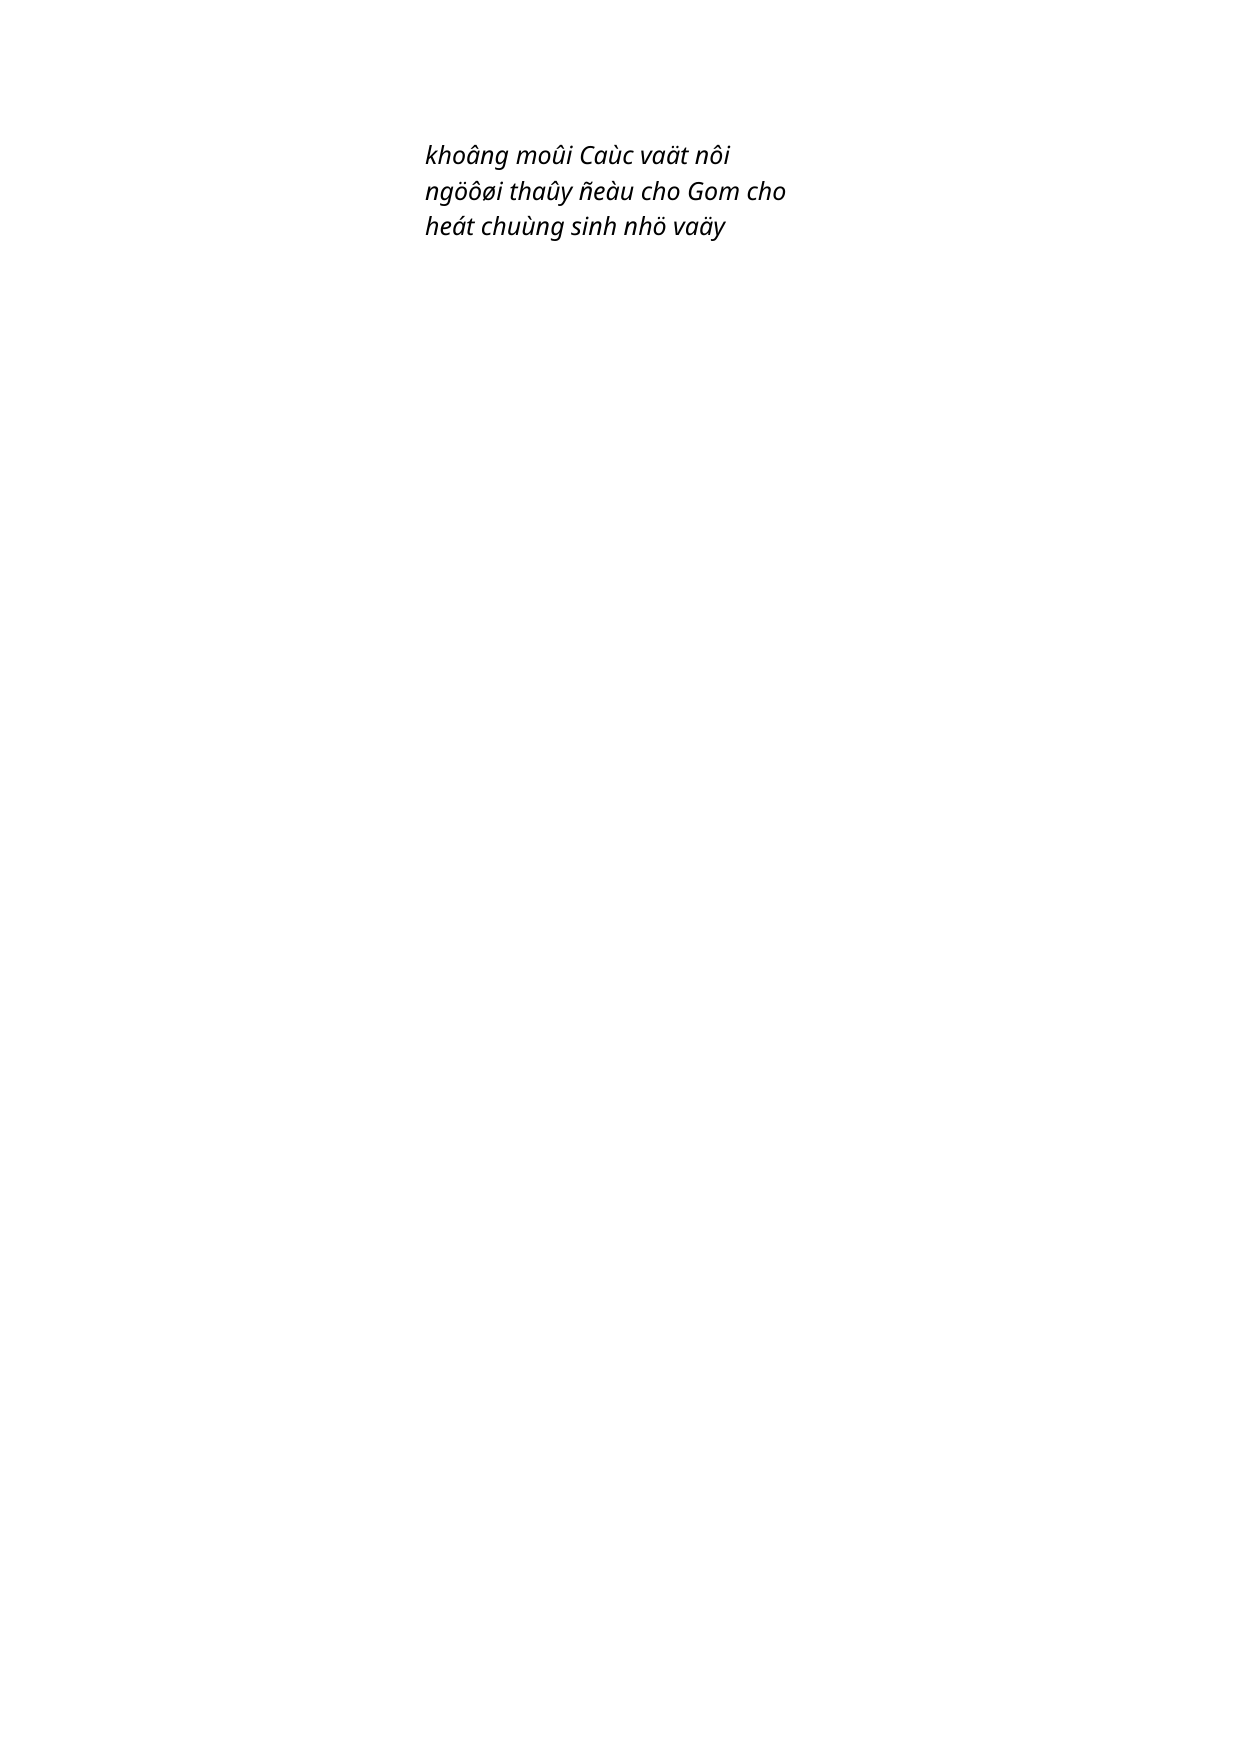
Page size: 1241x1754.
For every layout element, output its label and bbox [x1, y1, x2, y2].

text [425, 137, 791, 243]
